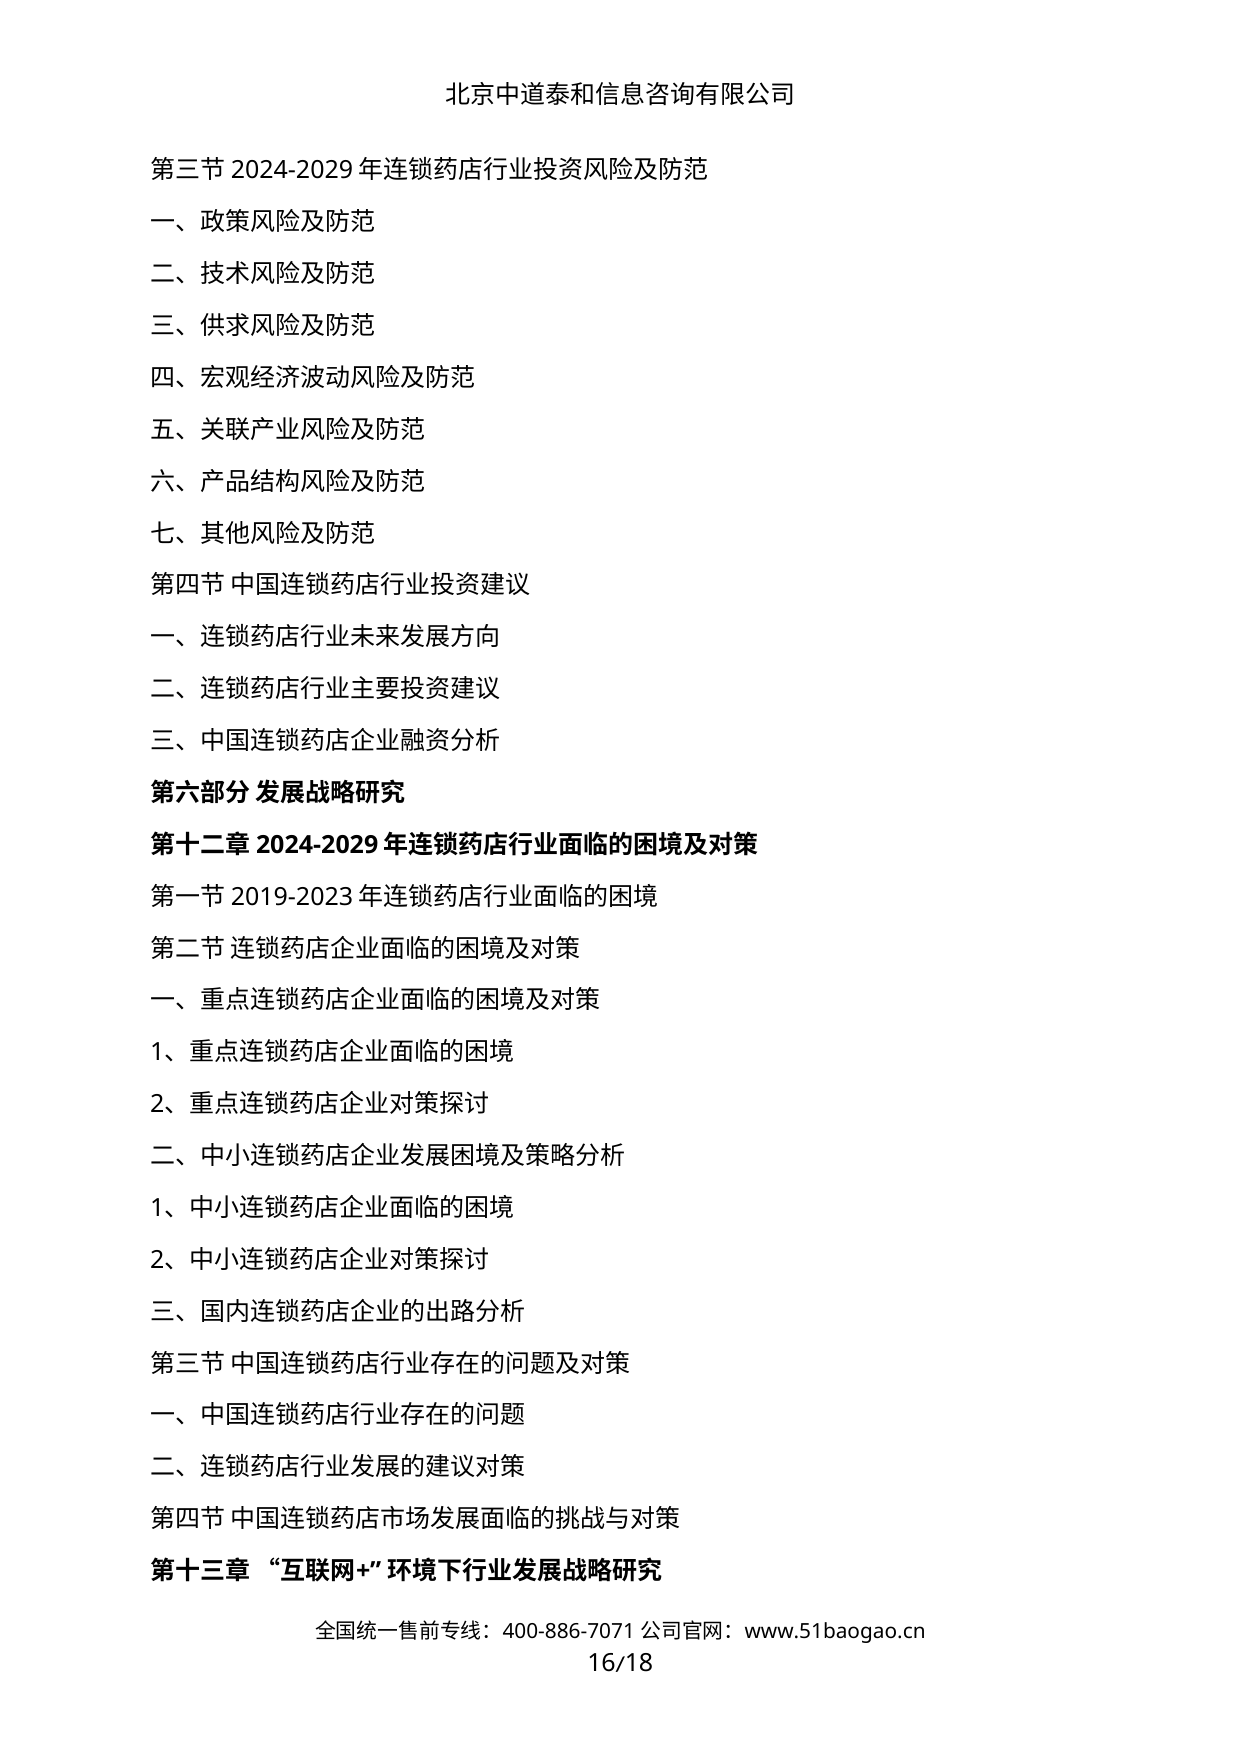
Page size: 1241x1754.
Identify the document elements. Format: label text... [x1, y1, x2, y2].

text 一、连锁药店行业未来发展方向 [150, 617, 1090, 653]
text 第三节 中国连锁药店行业存在的问题及对策 [150, 1343, 1090, 1379]
text 1、重点连锁药店企业面临的困境 [150, 1032, 1090, 1068]
text 七、其他风险及防范 [150, 513, 1090, 549]
text 2、重点连锁药店企业对策探讨 [150, 1084, 1090, 1120]
text 第二节 连锁药店企业面临的困境及对策 [150, 928, 1090, 964]
text 一、中国连锁药店行业存在的问题 [150, 1395, 1090, 1431]
text 第十二章 2024-2029年连锁药店行业面临的困境及对策 [150, 824, 1090, 861]
text 二、连锁药店行业主要投资建议 [150, 669, 1090, 705]
text 六、产品结构风险及防范 [150, 461, 1090, 497]
text 四、宏观经济波动风险及防范 [150, 357, 1090, 394]
text 1、中小连锁药店企业面临的困境 [150, 1187, 1090, 1224]
text 三、国内连锁药店企业的出路分析 [150, 1291, 1090, 1327]
text 第一节 2019-2023年连锁药店行业面临的困境 [150, 876, 1090, 912]
text 第四节 中国连锁药店市场发展面临的挑战与对策 [150, 1499, 1090, 1535]
text 三、中国连锁药店企业融资分析 [150, 721, 1090, 757]
text 第十三章 “互联网+” 环境下行业发展战略研究 [150, 1551, 1090, 1587]
text 第六部分 发展战略研究 [150, 772, 1090, 809]
text 五、关联产业风险及防范 [150, 409, 1090, 446]
text 二、连锁药店行业发展的建议对策 [150, 1447, 1090, 1483]
text 一、政策风险及防范 [150, 202, 1090, 238]
text 2、中小连锁药店企业对策探讨 [150, 1239, 1090, 1276]
text 二、中小连锁药店企业发展困境及策略分析 [150, 1136, 1090, 1172]
text 二、技术风险及防范 [150, 254, 1090, 290]
text 第三节 2024-2029年连锁药店行业投资风险及防范 [150, 150, 1090, 186]
text 一、重点连锁药店企业面临的困境及对策 [150, 980, 1090, 1016]
text 三、供求风险及防范 [150, 306, 1090, 342]
text 第四节 中国连锁药店行业投资建议 [150, 565, 1090, 601]
